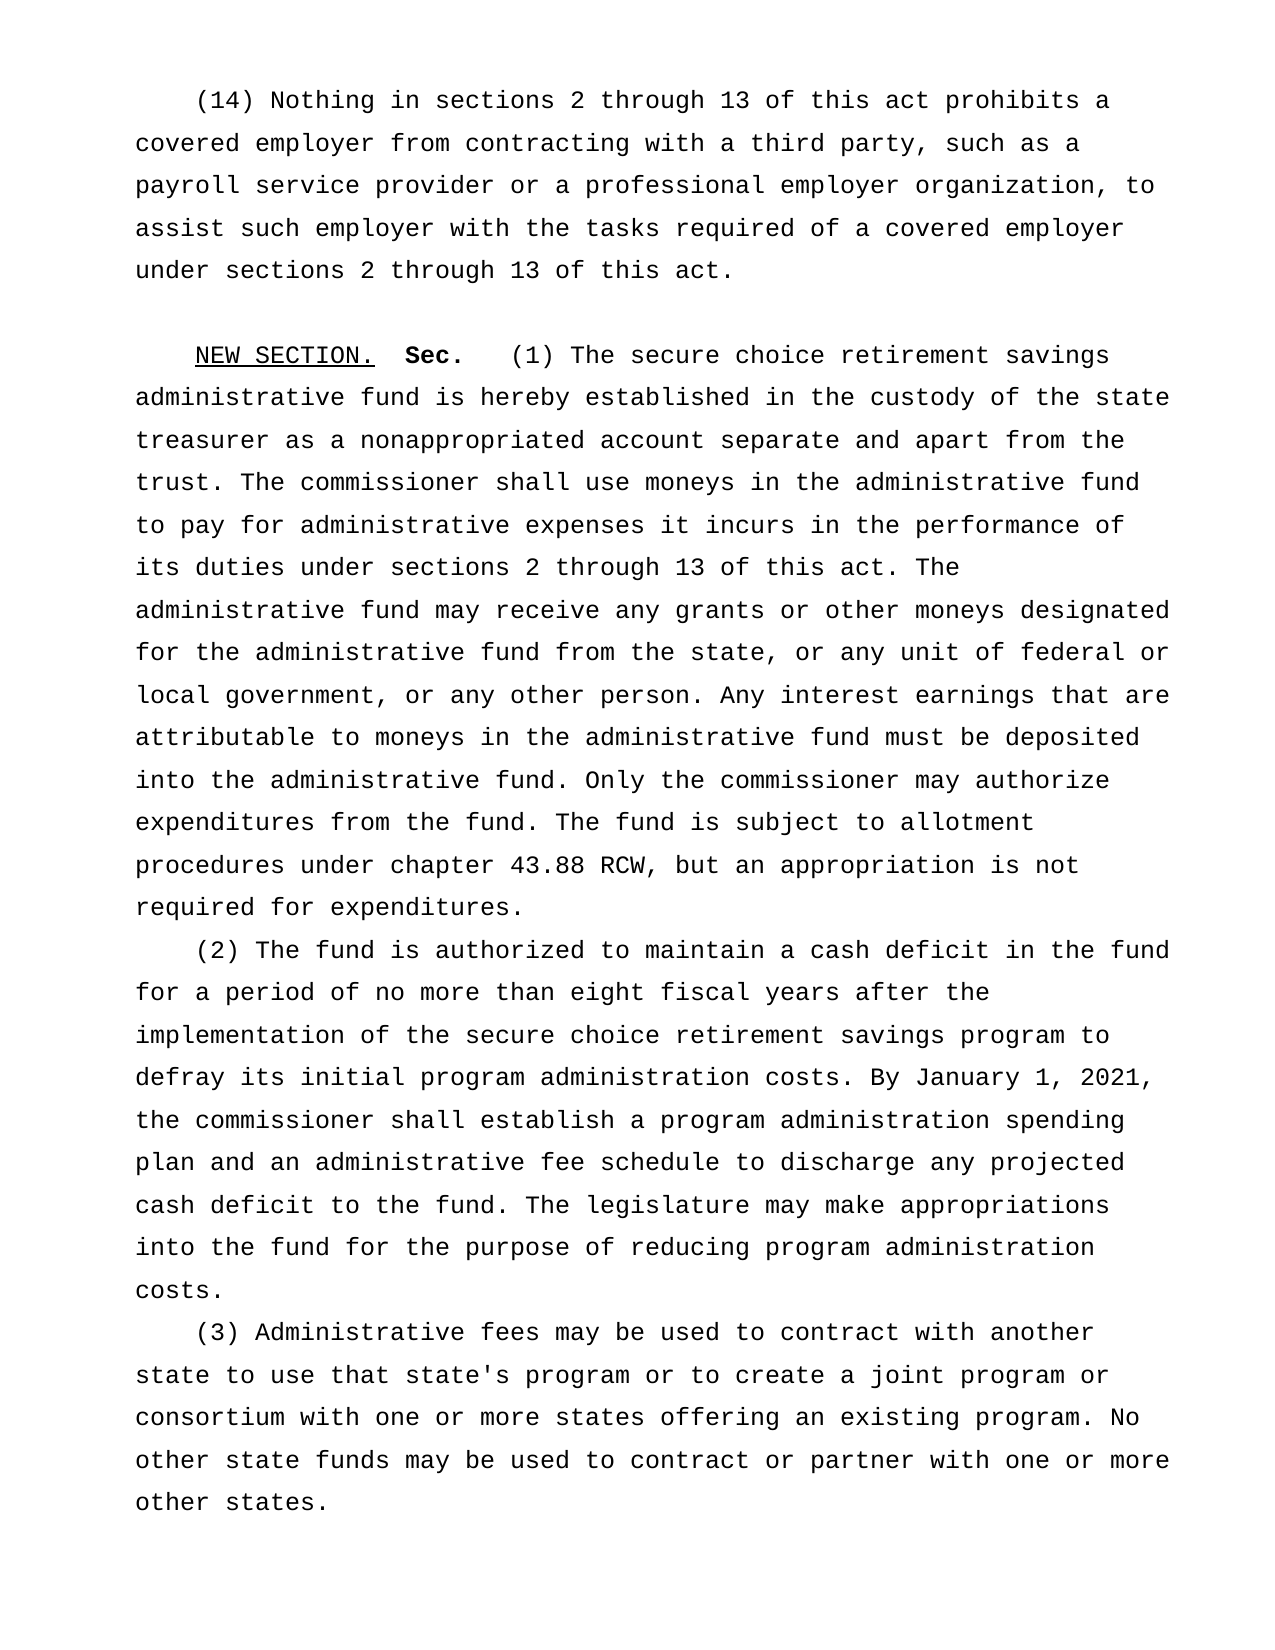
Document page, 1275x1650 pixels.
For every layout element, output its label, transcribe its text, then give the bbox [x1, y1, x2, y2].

text (3) Administrative fees may be used to contract with another state to use that state's program or to create a joint program or consortium with one or more states offering an existing program. No other state funds may be used to contract or partner with one or more other states. [135, 1307, 1170, 1519]
text (2) The fund is authorized to maintain a cash deficit in the fund for a period of no more than eight fiscal years after the implementation of the secure choice retirement savings program to defray its initial program administration costs. By January 1, 2021, the commissioner shall establish a program administration spending plan and an administrative fee schedule to discharge any projected cash deficit to the fund. The legislature may make appropriations into the fund for the purpose of reducing program administration costs. [135, 924, 1170, 1307]
text (14) Nothing in sections 2 through 13 of this act prohibits a covered employer from contracting with a third party, such as a payroll service provider or a professional employer organization, to assist such employer with the tasks required of a covered employer under sections 2 through 13 of this act. [135, 75, 1170, 287]
text NEW SECTION. Sec. (1) The secure choice retirement savings administrative fund is hereby established in the custody of the state treasurer as a nonappropriated account separate and apart from the trust. The commissioner shall use moneys in the administrative fund to pay for administrative expenses it incurs in the performance of its duties under sections 2 through 13 of this act. The administrative fund may receive any grants or other moneys designated for the administrative fund from the state, or any unit of federal or local government, or any other person. Any interest earnings that are attributable to moneys in the administrative fund must be deposited into the administrative fund. Only the commissioner may authorize expenditures from the fund. The fund is subject to allotment procedures under chapter 43.88 RCW, but an appropriation is not required for expenditures. [135, 329, 1170, 924]
